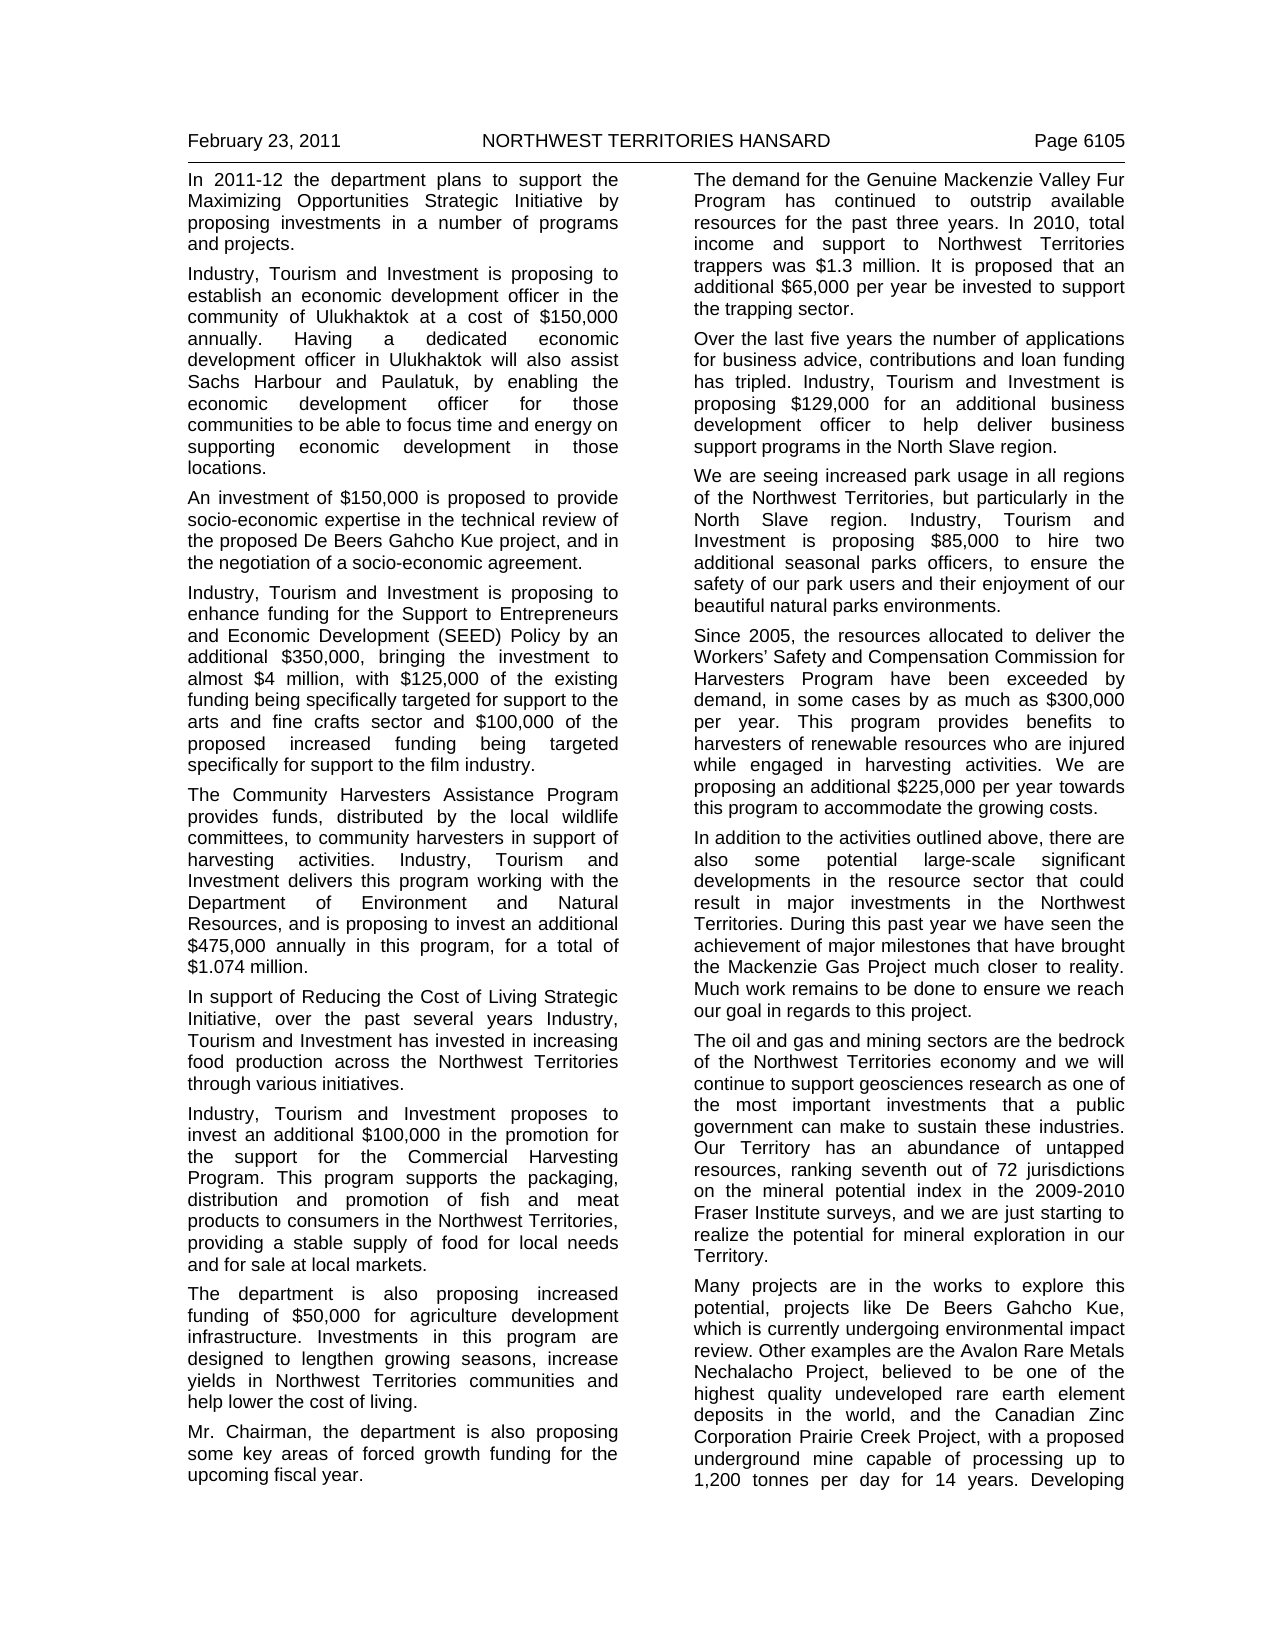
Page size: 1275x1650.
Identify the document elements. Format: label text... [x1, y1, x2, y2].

text An investment of $150,000 is proposed to provide socio-economic expertise in the technical review of the proposed De Beers Gahcho Kue project, and in the negotiation of a socio-economic agreement. [187, 487, 619, 573]
text The department is also proposing increased funding of $50,000 for agriculture development infrastructure. Investments in this program are designed to lengthen growing seasons, increase yields in Northwest Territories communities and help lower the cost of living. [187, 1283, 619, 1413]
text The oil and gas and mining sectors are the bedrock of the Northwest Territories economy and we will continue to support geosciences research as one of the most important investments that a public government can make to sustain these industries. Our Territory has an abundance of untapped resources, ranking seventh out of 72 jurisdictions on the mineral potential index in the 2009-2010 Fraser Institute surveys, and we are just starting to realize the potential for mineral exploration in our Territory. [694, 1029, 1125, 1267]
text In support of Reducing the Cost of Living Strategic Initiative, over the past several years Industry, Tourism and Investment has invested in increasing food production across the Northwest Territories through various initiatives. [187, 986, 619, 1094]
text Over the last five years the number of applications for business advice, contributions and loan funding has tripled. Industry, Tourism and Investment is proposing $129,000 for an additional business development officer to help deliver business support programs in the North Slave region. [694, 328, 1125, 457]
text Industry, Tourism and Investment is proposing to establish an economic development officer in the community of Ulukhaktok at a cost of $150,000 annually. Having a dedicated economic development officer in Ulukhaktok will also assist Sachs Harbour and Paulatuk, by enabling the economic development officer for those communities to be able to focus time and energy on supporting economic development in those locations. [187, 263, 619, 478]
text Industry, Tourism and Investment is proposing to enhance funding for the Support to Entrepreneurs and Economic Development (SEED) Policy by an additional $350,000, bringing the investment to almost $4 million, with $125,000 of the existing funding being specically targeted for support to the arts and fine crafts sector and $100,000 of the proposed increased funding being targeted specically for support to the film industry. [187, 581, 619, 776]
text The demand for the Genuine Mackenzie Valley Fur Program has continued to outstrip available resources for the past three years. In 2010, total income and support to Northwest Territories trappers was $1.3 million. It is proposed that an additional $65,000 per year be invested to support the trapping sector. [694, 168, 1125, 319]
text In addition to the activities outlined above, there are also some potential large-scale signicant developments in the resource sector that could result in major investments in the Northwest Territories. During this past year we have seen the achievement of major milestones that have brought the Mackenzie Gas Project much closer to reality. Much work remains to be done to ensure we reach our goal in regards to this project. [694, 827, 1125, 1021]
text In 2011-12 the department plans to support the Maximizing Opportunities Strategic Initiative by proposing investments in a number of programs and projects. [187, 168, 619, 254]
text We are seeing increased park usage in all regions of the Northwest Territories, but particularly in the North Slave region. Industry, Tourism and Investment is proposing $85,000 to hire two additional seasonal parks officers, to ensure the safety of our park users and their enjoyment of our beautul natural parks environments. [694, 465, 1125, 616]
text The Community Harvesters Assistance Program provides funds, distributed by the local wildle committees, to community harvesters in support of harvesting activities. Industry, Tourism and Investment delivers this program working with the Department of Environment and Natural Resources, and is proposing to invest an additional $475,000 annually in this program, for a total of $1.074 million. [187, 784, 619, 978]
text Mr. Chairman, the department is also proposing some key areas of forced growth funding for the upcoming fiscal year. [187, 1421, 619, 1486]
text Industry, Tourism and Investment proposes to invest an additional $100,000 in the promotion for the support for the Commercial Harvesting Program. This program supports the packaging, distribution and promotion of fish and meat products to consumers in the Northwest Territories, providing a stable supply of food for local needs and for sale at local markets. [187, 1102, 619, 1275]
text Since 2005, the resources allocated to deliver the Workers’ Safety and Compensation Commission for Harvesters Program have been exceeded by demand, in some cases by as much as $300,000 per year. This program provides benefits to harvesters of renewable resources who are injured while engaged in harvesting activities. We are proposing an additional $225,000 per year towards this program to accommodate the growing costs. [694, 624, 1125, 819]
